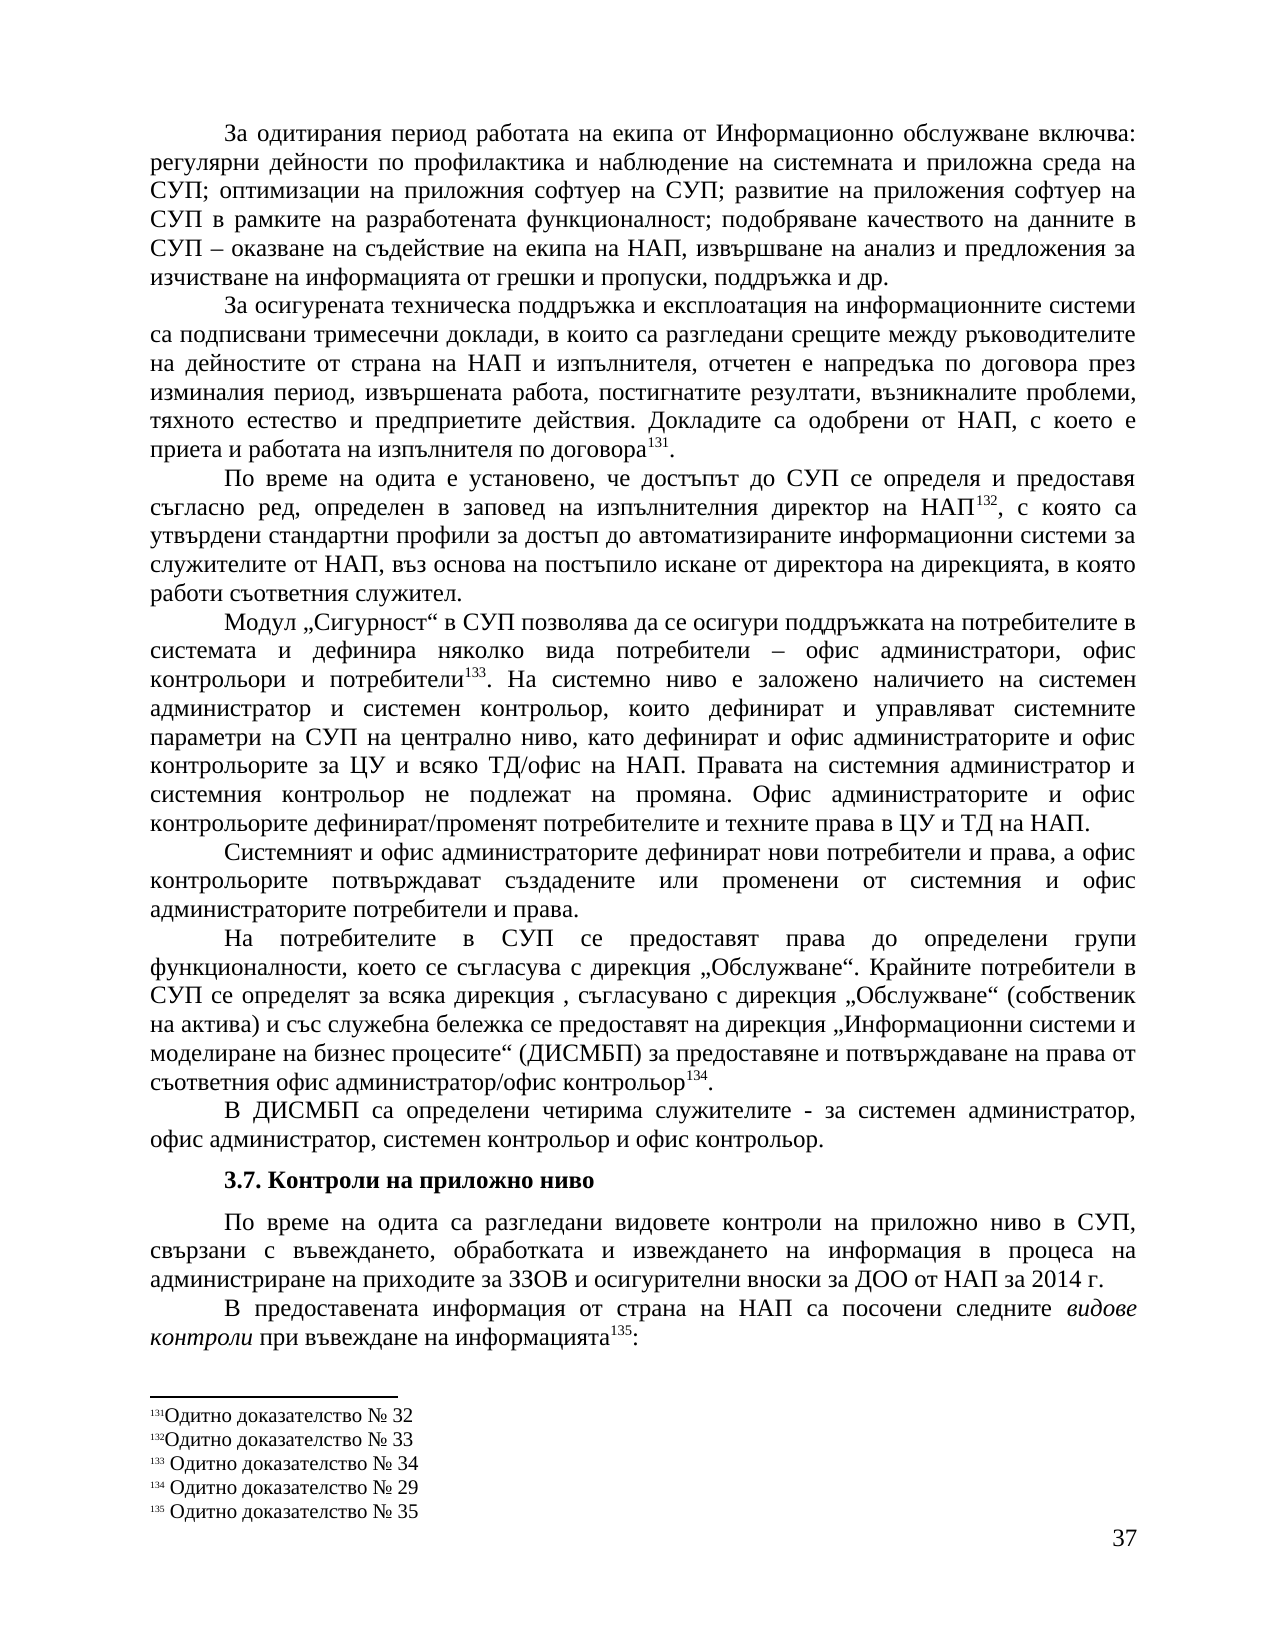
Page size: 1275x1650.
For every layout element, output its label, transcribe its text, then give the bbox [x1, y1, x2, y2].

text 3.7. Контроли на приложно ниво [150, 1166, 1137, 1194]
text Системният и офис администраторите дефинират нови потребители и права, а офис контрольорите потвърждават създадените или променени от системния и офис администраторите потребители и права. [150, 837, 1137, 923]
text В ДИСМБП са определени четирима служителите - за системен администратор, офис администратор, системен контрольор и офис контрольор. [150, 1096, 1137, 1153]
text По време на одита е установено, че достъпът до СУП се определя и предоставя съгласно ред, определен в заповед на изпълнителния директор на НАП, с която са утвърдени стандартни профили за достъп до автоматизираните информационни системи за служителите от НАП, въз основа на постъпило искане от директора на дирекцията, в която работи съответния служител. [150, 463, 1137, 607]
text Модул „Сигурност“ в СУП позволява да се осигури поддръжката на потребителите в системата и дефинира няколко вида потребители – офис администратори, офис контрольори и потребители. На системно ниво е заложено наличието на системен администратор и системен контрольор, които дефинират и управляват системните параметри на СУП на централно ниво, като дефинират и офис администраторите и офис контрольорите за ЦУ и всяко ТД/офис на НАП. Правата на системния администратор и системния контрольор не подлежат на промяна. Офис администраторите и офис контрольорите дефинират/променят потребителите и техните права в ЦУ и ТД на НАП. [150, 607, 1137, 837]
text За одитирания период работата на екипа от Информационно обслужване включва: регулярни дейности по профилактика и наблюдение на системната и приложна среда на СУП; оптимизации на приложния софтуер на СУП; развитие на приложения софтуер на СУП в рамките на разработената функционалност; подобряване качеството на данните в СУП – оказване на съдействие на екипа на НАП, извършване на анализ и предложения за изчистване на информацията от грешки и пропуски, поддръжка и др. [150, 118, 1137, 291]
text За осигурената техническа поддръжка и експлоатация на информационните системи са подписвани тримесечни доклади, в които са разгледани срещите между ръководителите на дейностите от страна на НАП и изпълнителя, отчетен е напредъка по договора през изминалия период, извършената работа, постигнатите резултати, възникналите проблеми, тяхното естество и предприетите действия. Докладите са одобрени от НАП, с което е приета и работата на изпълнителя по договора. [150, 291, 1137, 463]
text В предоставената информация от страна на НАП са посочени следните видове контроли при въвеждане на информацията: [150, 1293, 1137, 1351]
text По време на одита са разгледани видовете контроли на приложно ниво в СУП, свързани с въвеждането, обработката и извеждането на информация в процеса на администриране на приходите за ЗЗОВ и осигурителни вноски за ДОО от НАП за 2014 г. [150, 1207, 1137, 1293]
text На потребителите в СУП се предоставят права до определени групи функционалности, което се съгласува с дирекция „Обслужване“. Крайните потребители в СУП се определят за всяка дирекция , съгласувано с дирекция „Обслужване“ (собственик на актива) и със служебна бележка се предоставят на дирекция „Информационни системи и моделиране на бизнес процесите“ (ДИСМБП) за предоставяне и потвърждаване на права от съответния офис администратор/офис контрольор. [150, 923, 1137, 1096]
